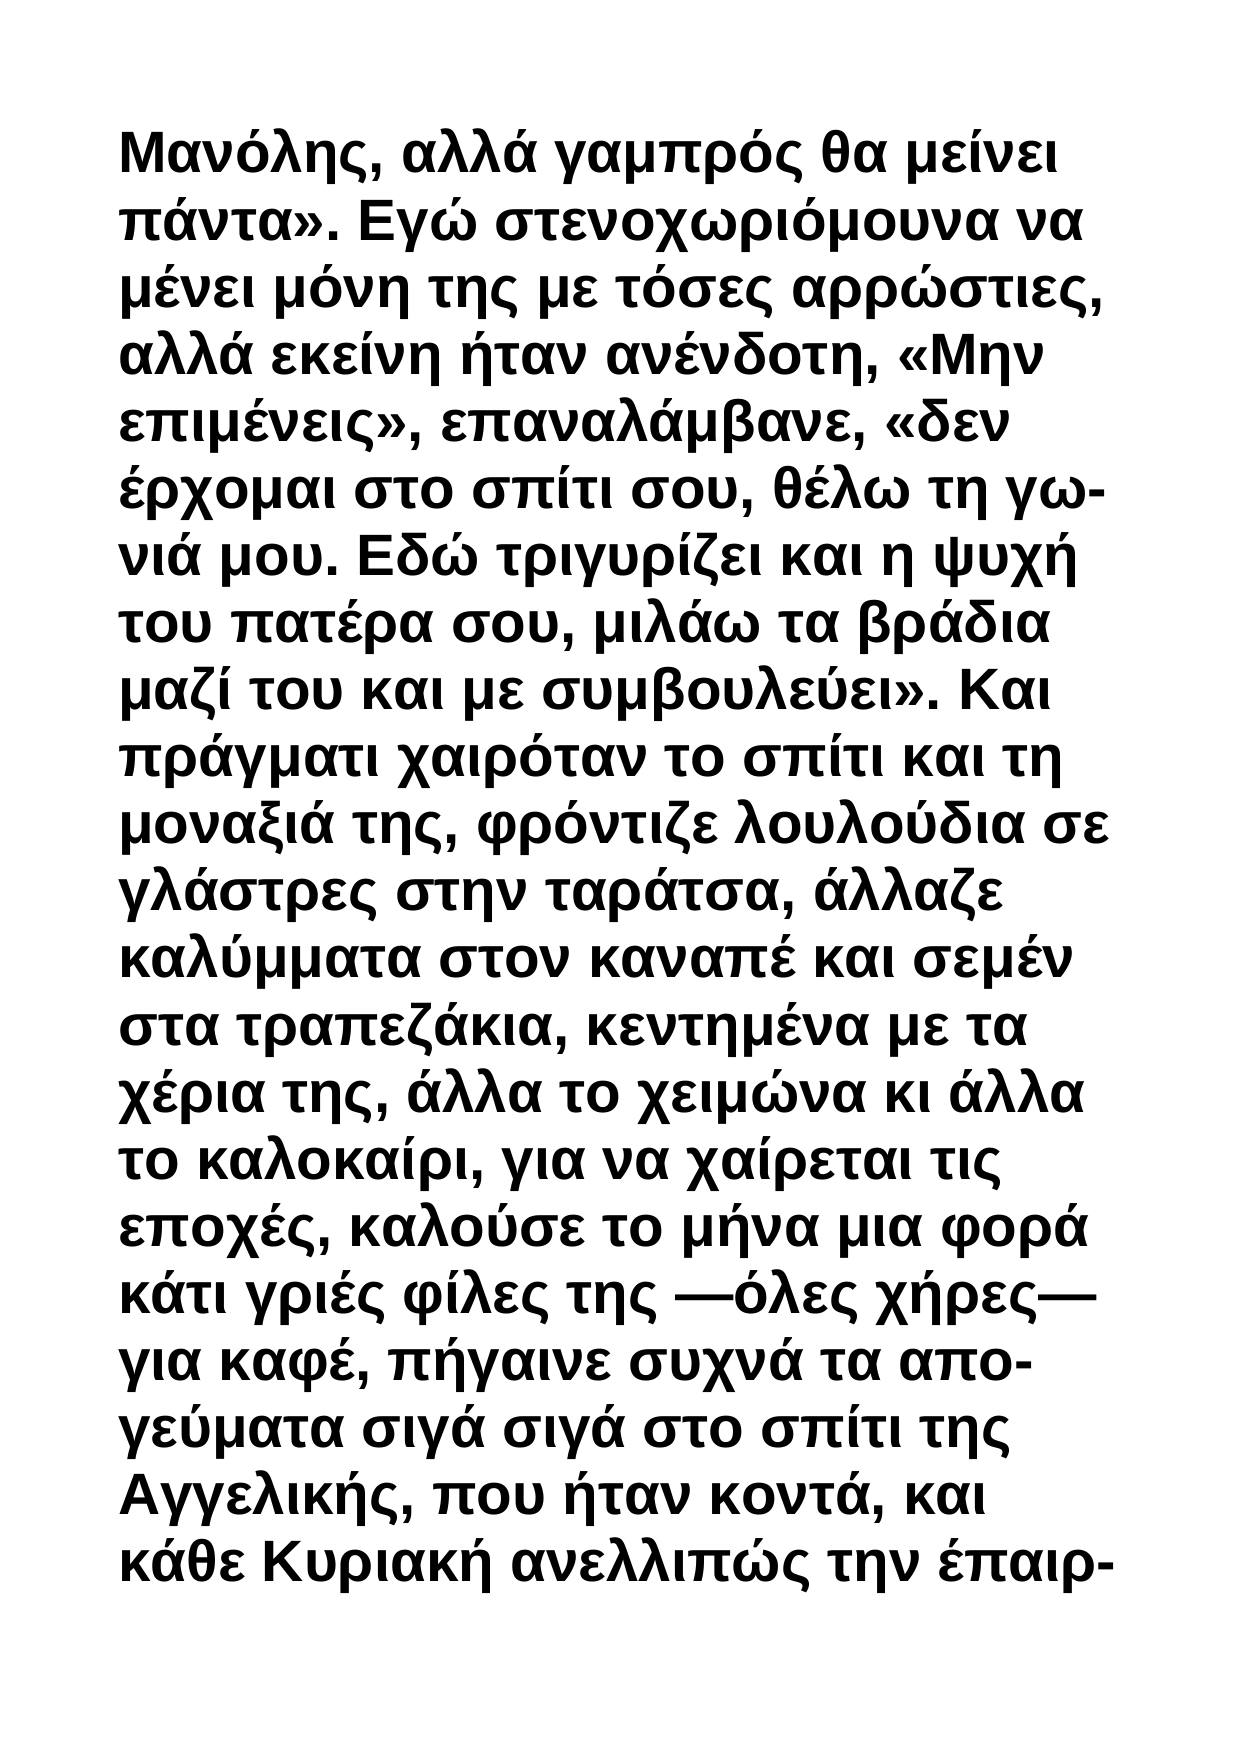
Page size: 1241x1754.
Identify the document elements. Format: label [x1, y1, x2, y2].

text [118, 118, 1122, 1594]
